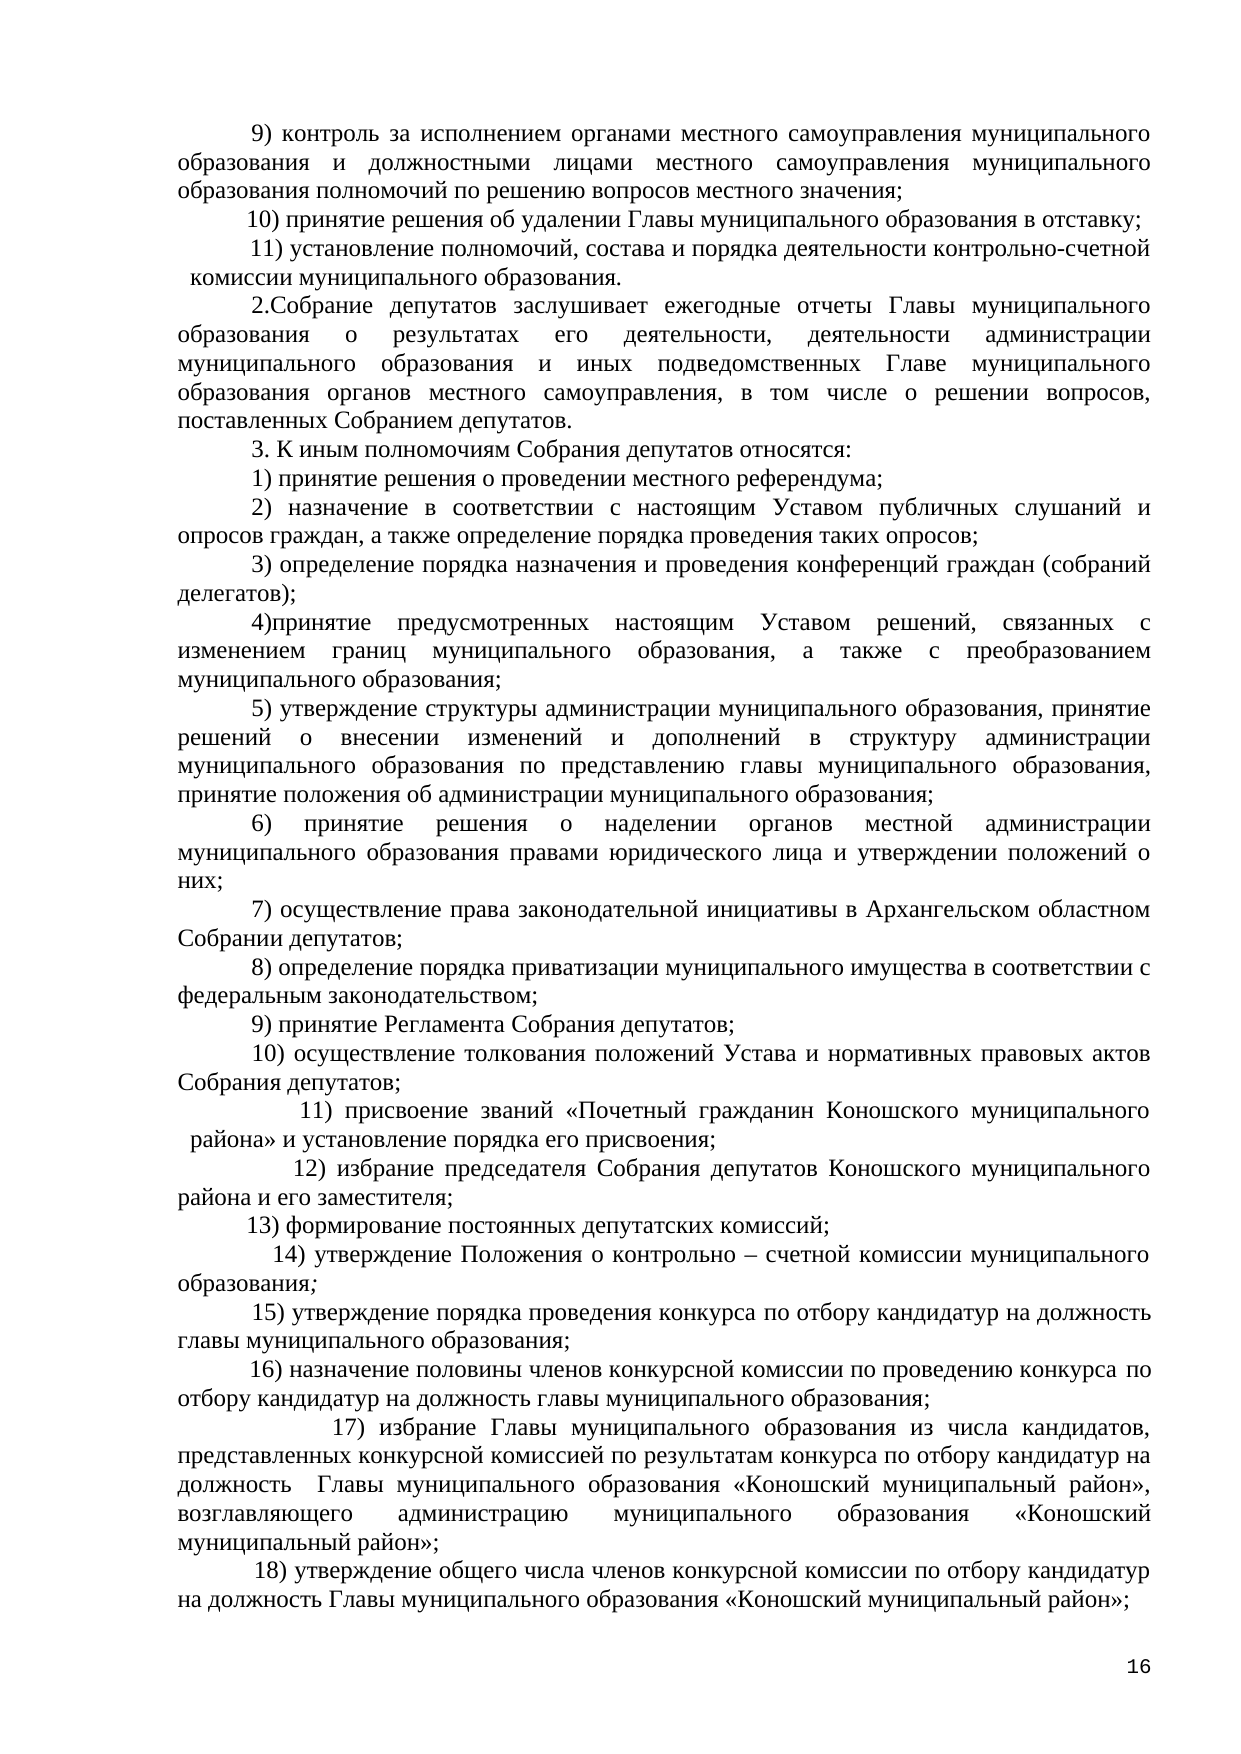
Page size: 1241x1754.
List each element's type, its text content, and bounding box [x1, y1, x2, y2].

text 8) определение порядка приватизации муниципального имущества в соответствии с федеральным законодательством; [177, 952, 1152, 1009]
text 5) утверждение структуры администрации муниципального образования, принятие решений о внесении изменений и дополнений в структуру администрации муниципального образования по представлению главы муниципального образования, принятие положения об администрации муниципального образования; [177, 693, 1152, 808]
text 10) принятие решения об удалении Главы муниципального образования в отставку; [190, 204, 1152, 233]
text 3. К иным полномочиям Собрания депутатов относятся: [177, 434, 1152, 463]
text 12) избрание председателя Собрания депутатов Коношского муниципального района и его заместителя; [177, 1153, 1152, 1211]
text 1) принятие решения о проведении местного референдума; [177, 463, 1152, 492]
text 3) определение порядка назначения и проведения конференций граждан (собраний делегатов); [177, 549, 1152, 607]
text 7) осуществление права законодательной инициативы в Архангельском областном Собрании депутатов; [177, 894, 1152, 952]
text 14) утверждение Положения о контрольно – счетной комиссии муниципального образования; [177, 1239, 1152, 1297]
text 17) избрание Главы муниципального образования из числа кандидатов, представленных конкурсной комиссией по результатам конкурса по отбору кандидатур на должность Главы муниципального образования «Коношский муниципальный район», возглавляющего администрацию муниципального образования «Коношский муниципальный район»; [177, 1412, 1152, 1556]
text 10) осуществление толкования положений Устава и нормативных правовых актов Собрания депутатов; [177, 1038, 1152, 1096]
text 9) контроль за исполнением органами местного самоуправления муниципального образования и должностными лицами местного самоуправления муниципального образования полномочий по решению вопросов местного значения; [177, 118, 1152, 204]
text 15) утверждение порядка проведения конкурса по отбору кандидатур на должность главы муниципального образования; [177, 1297, 1152, 1354]
text 16) назначение половины членов конкурсной комиссии по проведению конкурса по отбору кандидатур на должность главы муниципального образования; [177, 1354, 1152, 1412]
text 2.Собрание депутатов заслушивает ежегодные отчеты Главы муниципального образования о результатах его деятельности, деятельности администрации муниципального образования и иных подведомственных Главе муниципального образования органов местного самоуправления, в том числе о решении вопросов, поставленных Собранием депутатов. [177, 291, 1152, 434]
text 18) утверждение общего числа членов конкурсной комиссии по отбору кандидатур на должность Главы муниципального образования «Коношский муниципальный район»; [177, 1556, 1152, 1613]
text 11) установление полномочий, состава и порядка деятельности контрольно-счетной комиссии муниципального образования. [190, 233, 1152, 291]
text 13) формирование постоянных депутатских комиссий; [177, 1211, 1152, 1239]
text 4)принятие предусмотренных настоящим Уставом решений, связанных с изменением границ муниципального образования, а также с преобразованием муниципального образования; [177, 607, 1152, 693]
text 11) присвоение званий «Почетный гражданин Коношского муниципального района» и установление порядка его присвоения; [190, 1096, 1152, 1153]
text 2) назначение в соответствии с настоящим Уставом публичных слушаний и опросов граждан, а также определение порядка проведения таких опросов; [177, 492, 1152, 549]
text 6) принятие решения о наделении органов местной администрации муниципального образования правами юридического лица и утверждении положений о них; [177, 808, 1152, 894]
text 9) принятие Регламента Собрания депутатов; [177, 1009, 1152, 1038]
